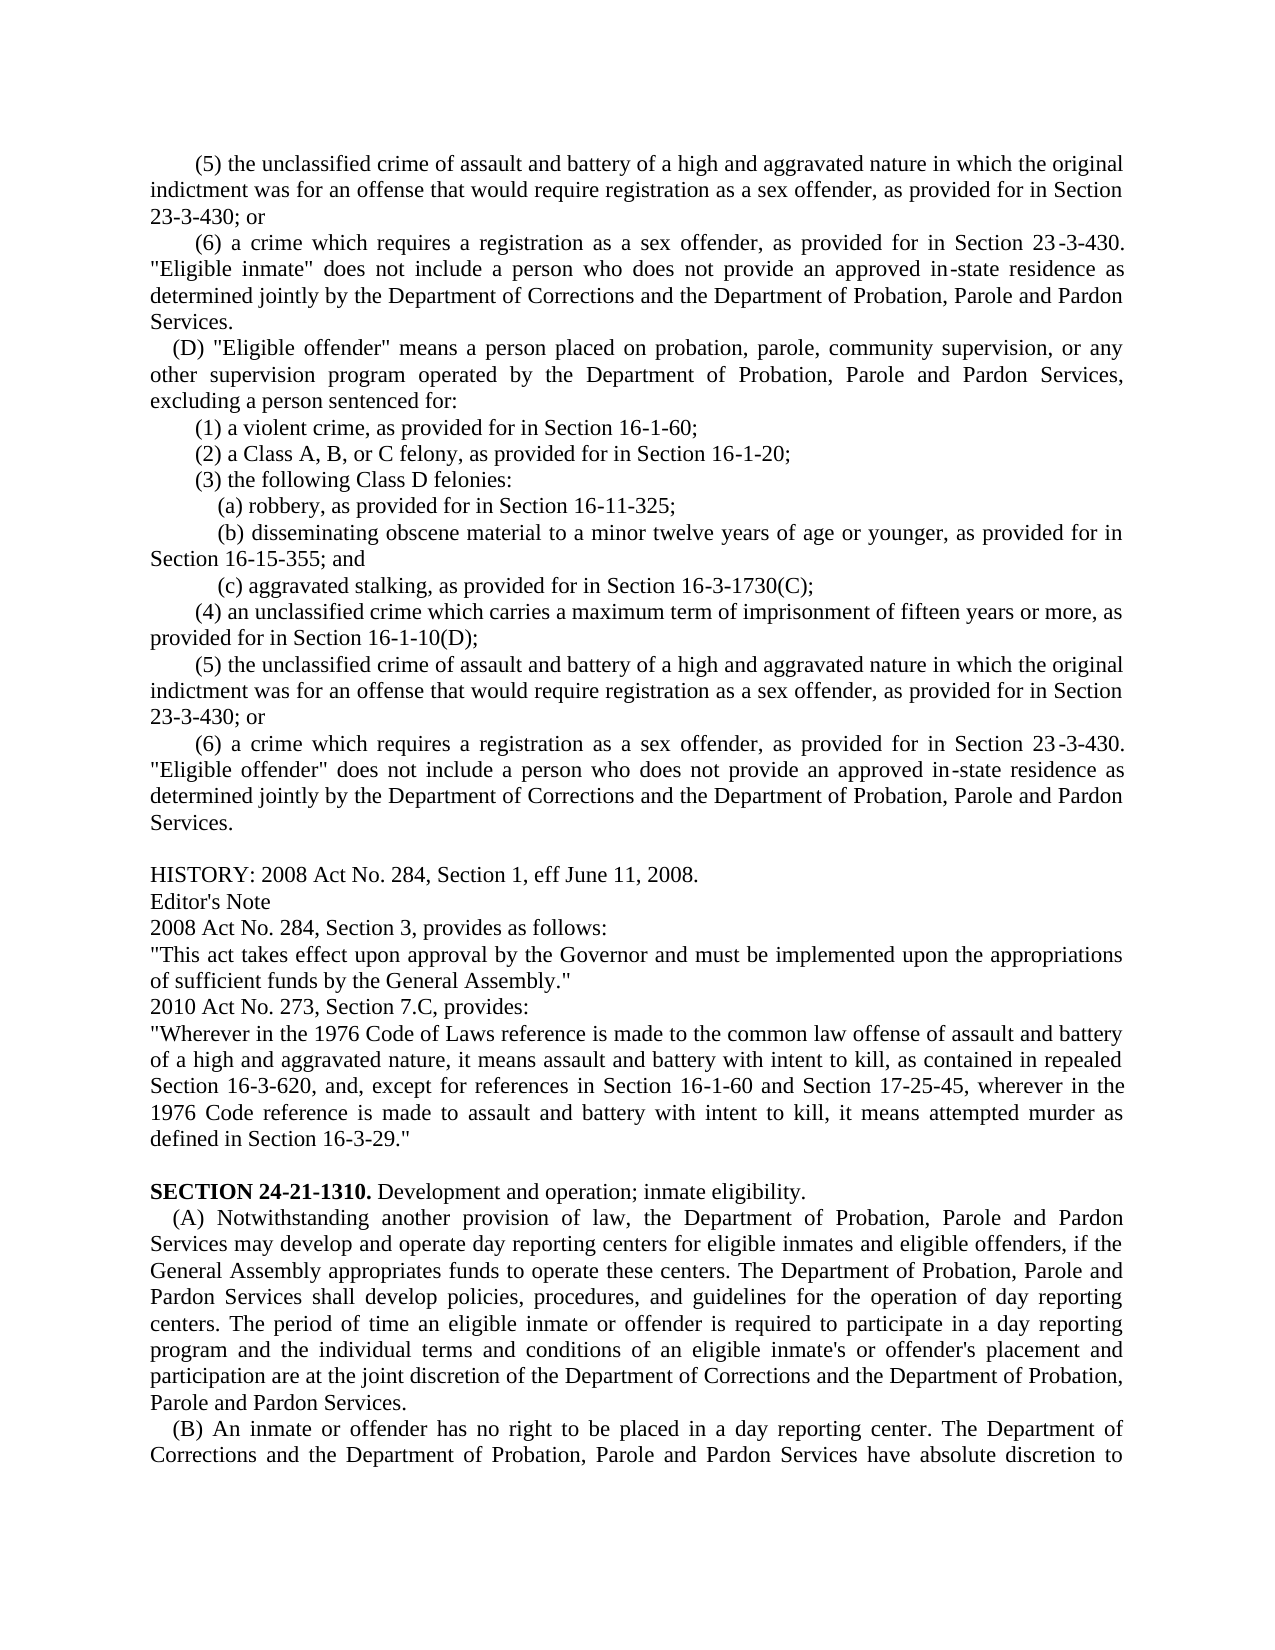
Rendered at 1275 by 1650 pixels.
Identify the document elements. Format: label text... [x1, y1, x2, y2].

text (6) a crime which requires a registration as a sex offender, as provided for in Section 23-3-430. "Eligible offender" does not include a person who does not provide an approved in-state residence as determined jointly by the Department of Corrections and the Department of Probation, Parole and Pardon Services. [150, 730, 1125, 835]
text (D) "Eligible offender" means a person placed on probation, parole, community supervision, or any other supervision program operated by the Department of Probation, Parole and Pardon Services, excluding a person sentenced for: [150, 334, 1125, 413]
text (5) the unclassified crime of assault and battery of a high and aggravated nature in which the original indictment was for an offense that would require registration as a sex offender, as provided for in Section 23-3-430; or [150, 150, 1125, 229]
text (b) disseminating obscene material to a minor twelve years of age or younger, as provided for in Section 16-15-355; and [150, 519, 1125, 572]
text (3) the following Class D felonies: [150, 466, 1125, 493]
text Editor's Note [150, 888, 1125, 914]
text (A) Notwithstanding another provision of law, the Department of Probation, Parole and Pardon Services may develop and operate day reporting centers for eligible inmates and eligible offenders, if the General Assembly appropriates funds to operate these centers. The Department of Probation, Parole and Pardon Services shall develop policies, procedures, and guidelines for the operation of day reporting centers. The period of time an eligible inmate or offender is required to participate in a day reporting program and the individual terms and conditions of an eligible inmate's or offender's placement and participation are at the joint discretion of the Department of Corrections and the Department of Probation, Parole and Pardon Services. [150, 1204, 1125, 1415]
text (2) a Class A, B, or C felony, as provided for in Section 16-1-20; [150, 440, 1125, 466]
text 2008 Act No. 284, Section 3, provides as follows: [150, 914, 1125, 941]
text SECTION 24-21-1310. Development and operation; inmate eligibility. [150, 1178, 1125, 1204]
text (c) aggravated stalking, as provided for in Section 16-3-1730(C); [150, 572, 1125, 598]
text (1) a violent crime, as provided for in Section 16-1-60; [150, 413, 1125, 440]
text "This act takes effect upon approval by the Governor and must be implemented upon the appropriations of sufficient funds by the General Assembly." [150, 941, 1125, 993]
text "Wherever in the 1976 Code of Laws reference is made to the common law offense of assault and battery of a high and aggravated nature, it means assault and battery with intent to kill, as contained in repealed Section 16-3-620, and, except for references in Section 16-1-60 and Section 17-25-45, wherever in the 1976 Code reference is made to assault and battery with intent to kill, it means attempted murder as defined in Section 16-3-29." [150, 1020, 1125, 1151]
text HISTORY: 2008 Act No. 284, Section 1, eff June 11, 2008. [150, 862, 1125, 888]
text (4) an unclassified crime which carries a maximum term of imprisonment of fifteen years or more, as provided for in Section 16-1-10(D); [150, 598, 1125, 651]
text (a) robbery, as provided for in Section 16-11-325; [150, 493, 1125, 519]
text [150, 1415, 1125, 1468]
text (6) a crime which requires a registration as a sex offender, as provided for in Section 23-3-430. "Eligible inmate" does not include a person who does not provide an approved in-state residence as determined jointly by the Department of Corrections and the Department of Probation, Parole and Pardon Services. [150, 229, 1125, 334]
text 2010 Act No. 273, Section 7.C, provides: [150, 993, 1125, 1020]
text (5) the unclassified crime of assault and battery of a high and aggravated nature in which the original indictment was for an offense that would require registration as a sex offender, as provided for in Section 23-3-430; or [150, 651, 1125, 730]
